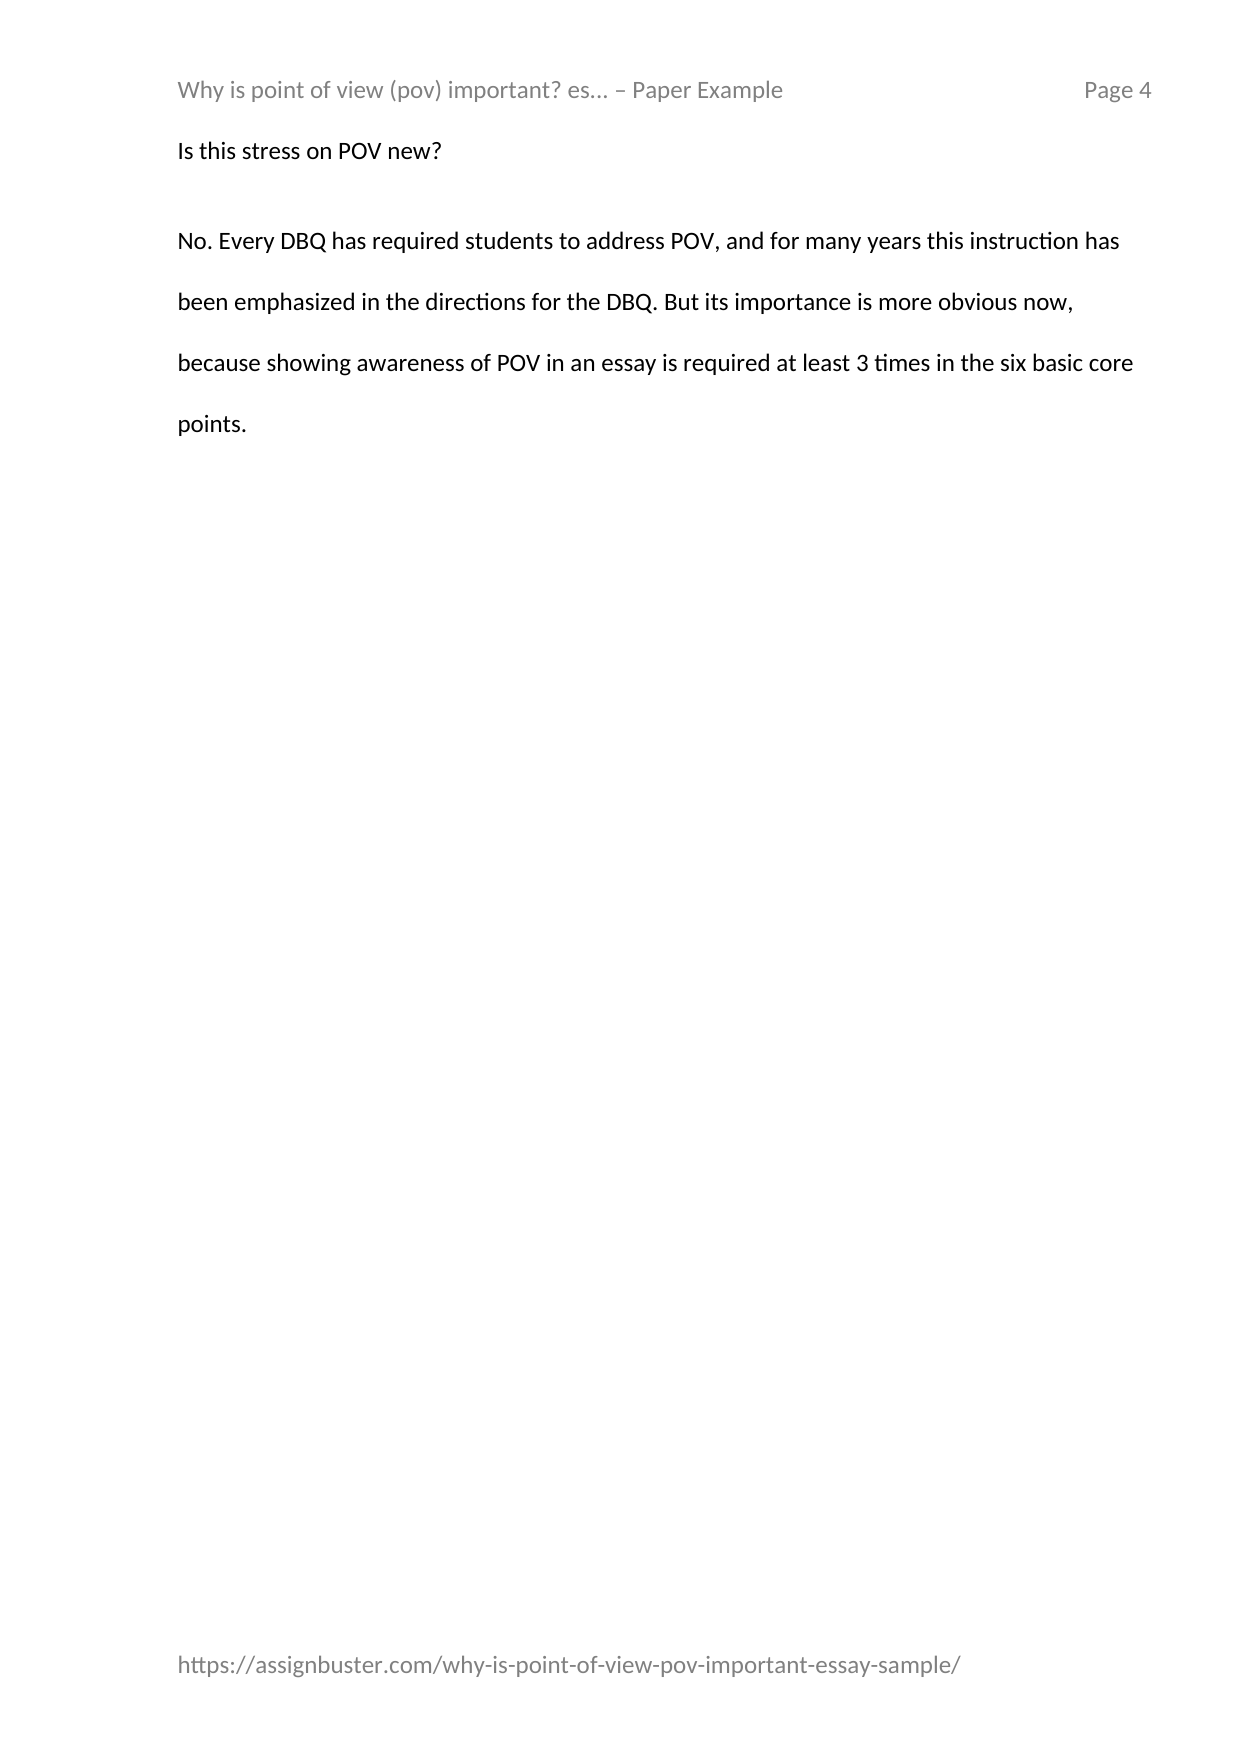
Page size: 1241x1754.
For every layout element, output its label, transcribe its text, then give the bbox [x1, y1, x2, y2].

text Is this stress on POV new? [177, 135, 1152, 165]
text No. Every DBQ has required students to address POV, and for many years this instruction has been emphasized in the directions for the DBQ. But its importance is more obvious now, because showing awareness of POV in an essay is required at least 3 times in the six basic core points. [177, 225, 1152, 439]
